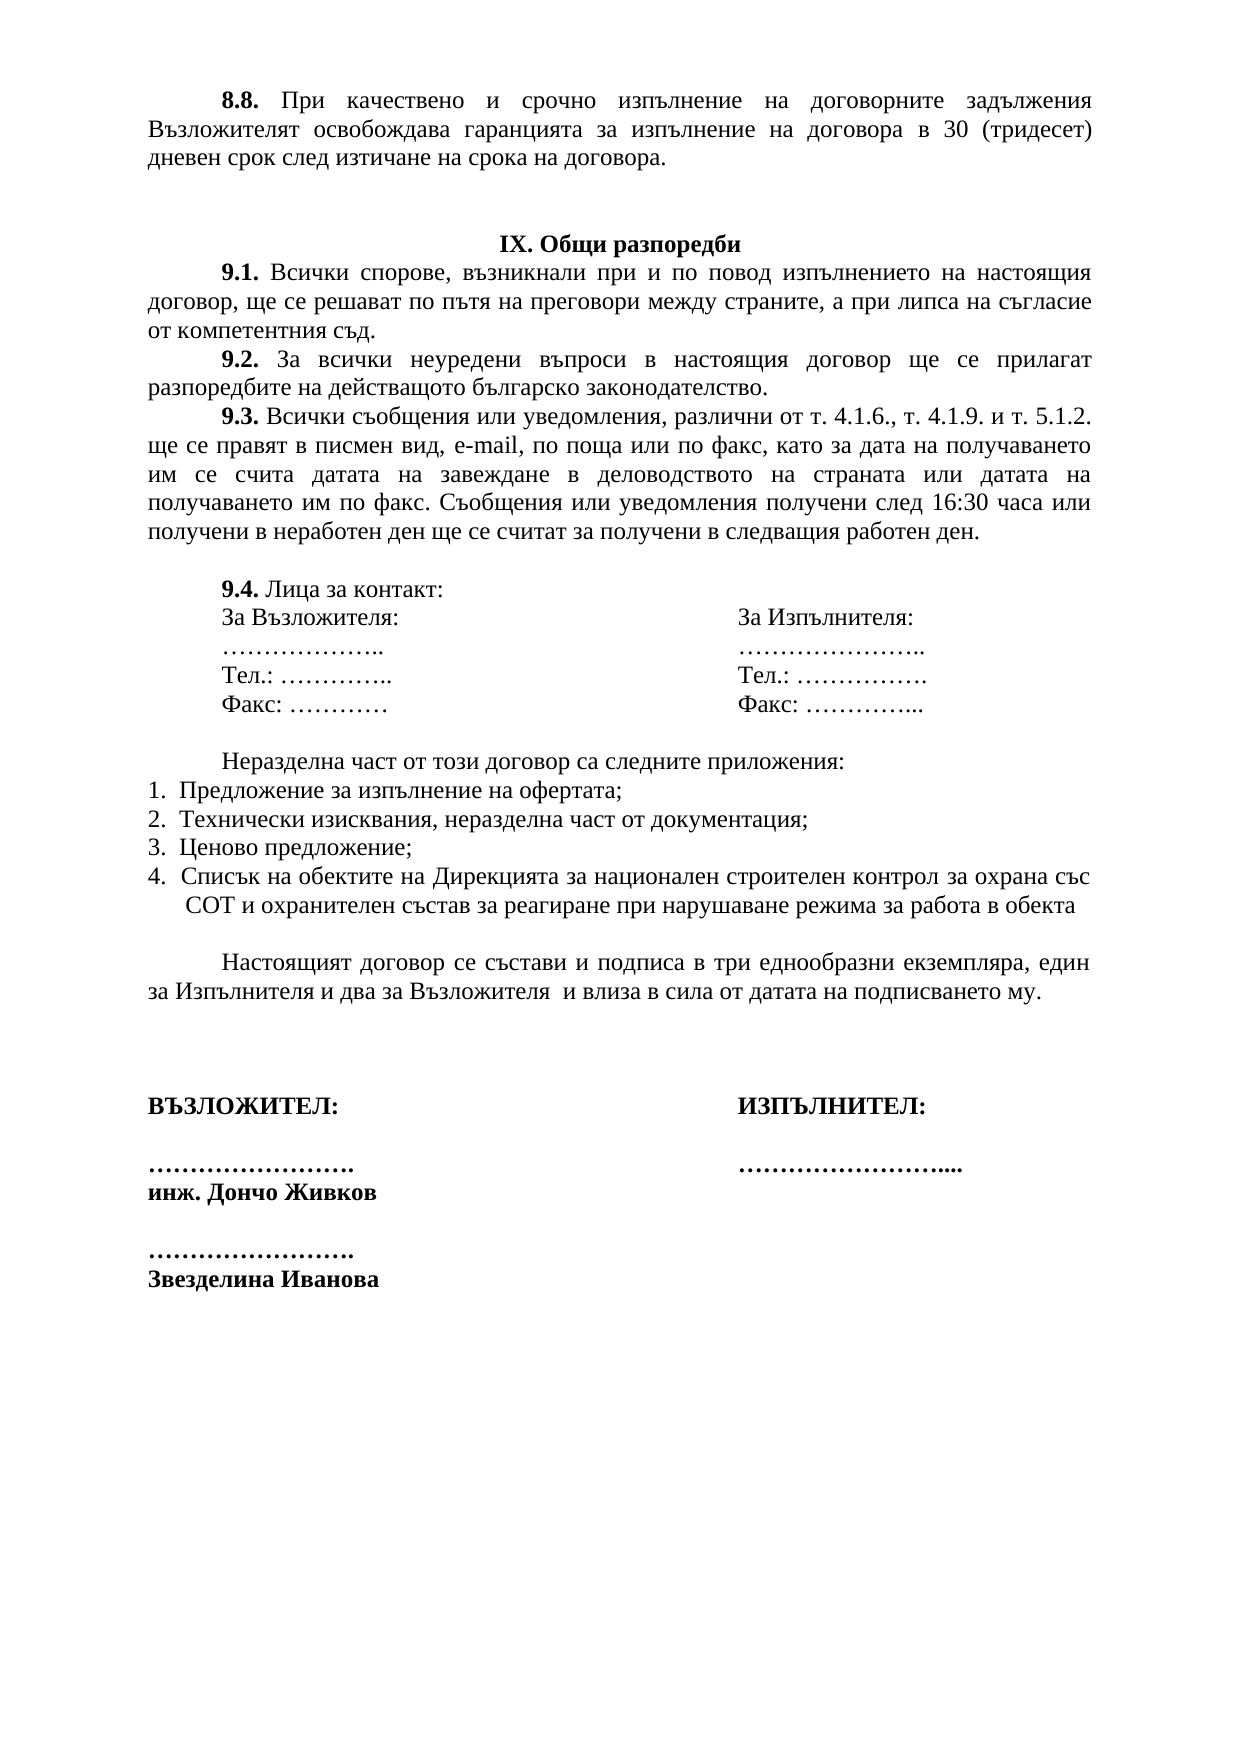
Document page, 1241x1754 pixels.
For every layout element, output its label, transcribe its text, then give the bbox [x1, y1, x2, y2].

text ……………….. ………………….. [148, 631, 1093, 660]
text Неразделна част от този договор са следните приложения: [148, 746, 1090, 775]
text ……………………. [148, 1235, 1093, 1264]
text инж. Дончо Живков [148, 1177, 1093, 1206]
text 4. Списък на обектите на Дирекцията за национален строителен контрол за охрана със СОТ и охранителен състав за реагиране при нарушаване режима за работа в обекта [148, 861, 1090, 919]
text За Възложителя: За Изпълнителя: [148, 602, 1093, 631]
text ВЪЗЛОЖИТЕЛ: ИЗПЪЛНИТЕЛ: [148, 1091, 1093, 1120]
text Тел.: ………….. Тел.: ……………. [221, 660, 1093, 689]
text 1. Предложение за изпълнение на офертата; [148, 775, 1090, 804]
text 3. Ценово предложение; [148, 832, 1090, 861]
text 9.1. Всички спорове, възникнали при и по повод изпълнението на настоящия договор, ще се решават по пътя на преговори между страните, а при липса на съгласие от компетентния съд. [148, 257, 1093, 344]
text 8.8. При качествено и срочно изпълнение на договорните задължения Възложителят освобождава гаранцията за изпълнение на договора в 30 (тридесет) дневен срок след изтичане на срока на договора. [148, 85, 1093, 171]
text 9.3. Всички съобщения или уведомления, различни от т. 4.1.6., т. 4.1.9. и т. 5.1.2. ще се правят в писмен вид, e-mail, по поща или по факс, като за дата на получаването им се счита датата на завеждане в деловодството на страната или датата на получаването им по факс. Съобщения или уведомления получени след 16:30 часа или получени в неработен ден ще се считат за получени в следващия работен ден. [148, 401, 1093, 545]
text Звезделина Иванова [148, 1264, 1093, 1292]
text Факс: ………… Факс: …………... [221, 689, 1093, 717]
text 2. Технически изисквания, неразделна част от документация; [148, 804, 1090, 832]
text Настоящият договор се състави и подписа в три еднообразни екземпляра, един за Изпълнителя и два за Възложителя и влиза в сила от датата на подписването му. [148, 947, 1090, 1005]
text ІХ. Общи разпоредби [148, 229, 1093, 257]
text 9.4. Лица за контакт: [148, 574, 1093, 602]
text ……………………. …………………….... [148, 1149, 1093, 1177]
text 9.2. За всички неуредени въпроси в настоящия договор ще се прилагат разпоредбите на действащото българско законодателство. [148, 344, 1093, 401]
